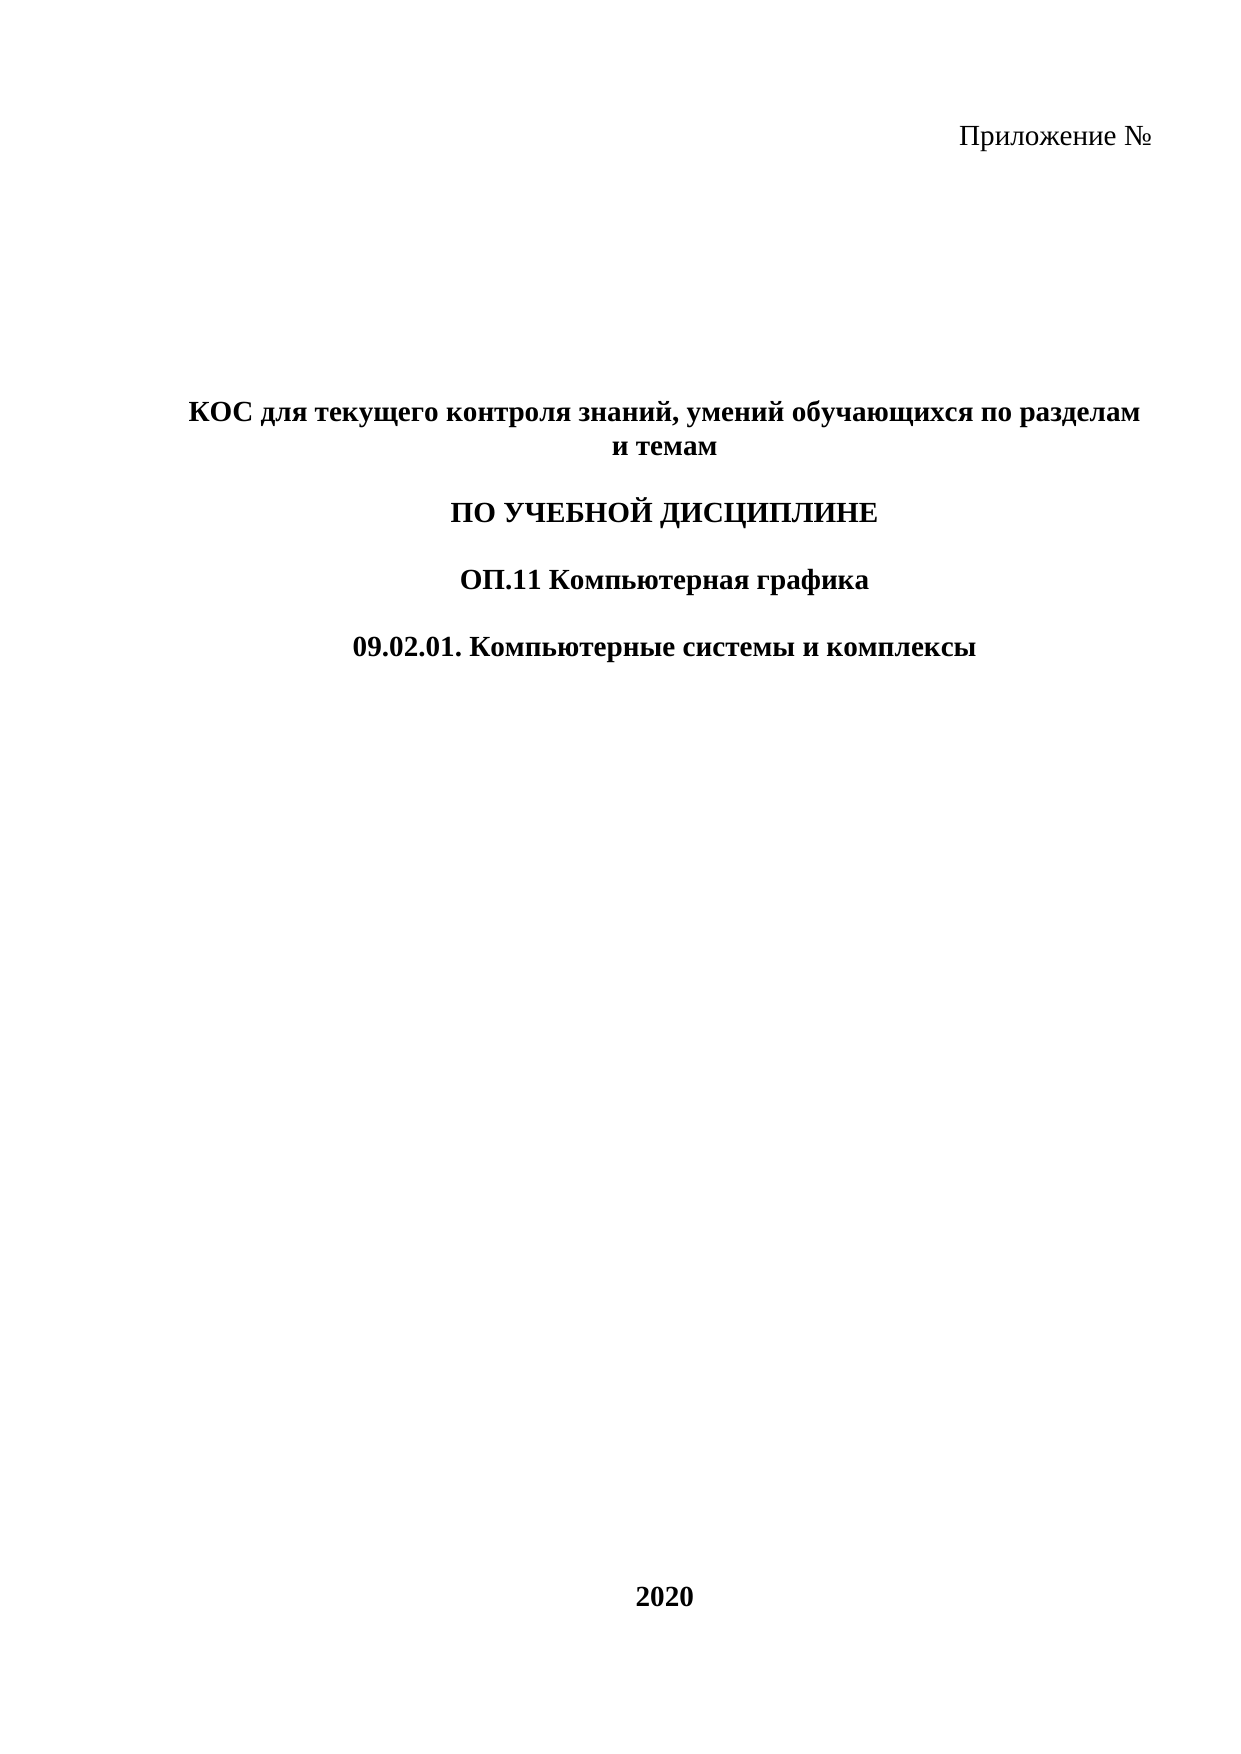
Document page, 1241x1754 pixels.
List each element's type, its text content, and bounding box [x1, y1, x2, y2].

text ПО УЧЕБНОЙ ДИСЦИПЛИНЕ [177, 495, 1152, 528]
text 09.02.01. Компьютерные системы и комплексы [177, 629, 1152, 662]
text ОП.11 Компьютерная графика [177, 562, 1152, 595]
text Приложение № [118, 118, 1152, 152]
text 2020 [177, 1579, 1152, 1612]
text КОС для текущего контроля знаний, умений обучающихся по разделам и темам [177, 394, 1152, 461]
